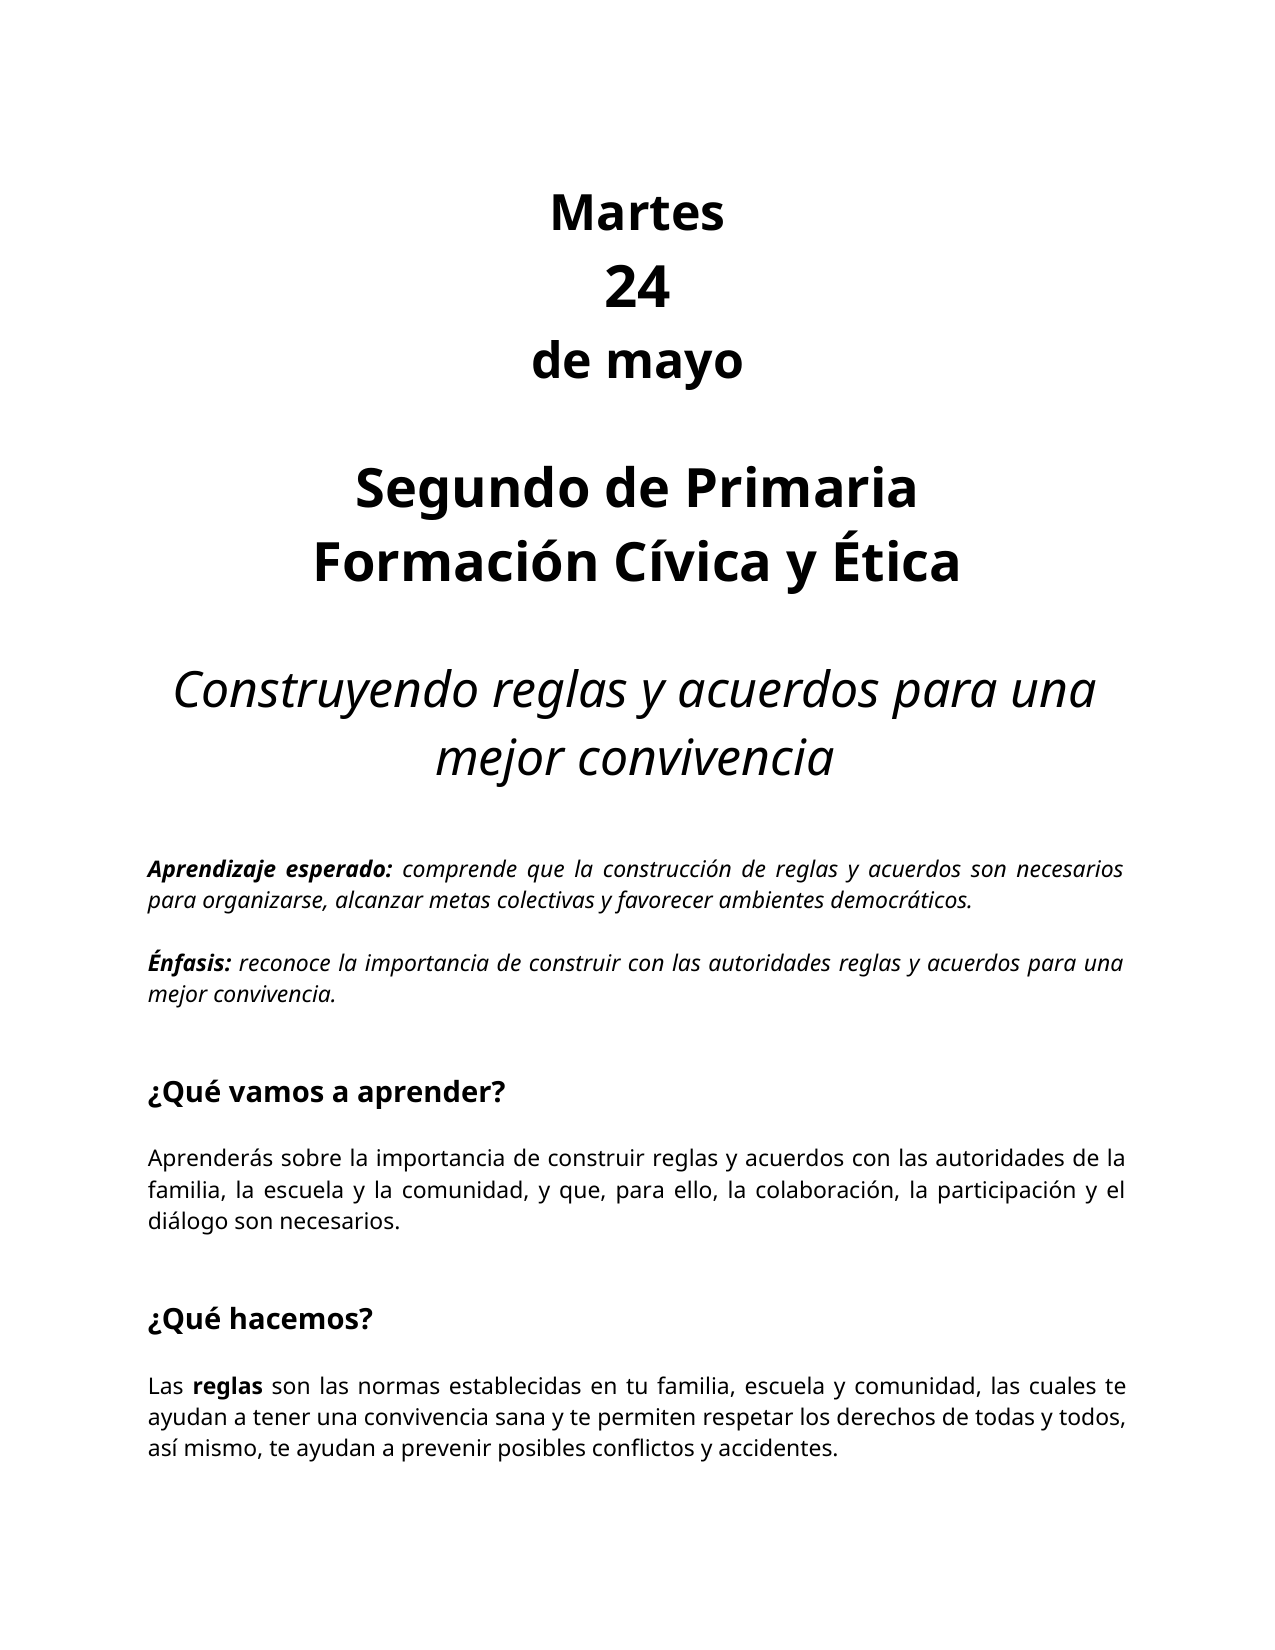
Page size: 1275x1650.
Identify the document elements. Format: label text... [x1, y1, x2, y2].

text Construyendo reglas y acuerdos para una mejor convivencia [148, 654, 1127, 790]
text Formación Cívica y Ética [148, 523, 1127, 597]
text Martes [148, 177, 1127, 245]
text Énfasis: reconoce la importancia de construir con las autoridades reglas y acuerdos para una mejor convivencia. [148, 946, 1127, 1009]
text Aprenderás sobre la importancia de construir reglas y acuerdos con las autoridades de la familia, la escuela y la comunidad, y que, para ello, la colaboración, la participación y el diálogo son necesarios. [148, 1142, 1127, 1236]
text Segundo de Primaria [148, 450, 1127, 523]
text Las reglas son las normas establecidas en tu familia, escuela y comunidad, las cuales te ayudan a tener una convivencia sana y te permiten respetar los derechos de todas y todos, así mismo, te ayudan a prevenir posibles conflictos y accidentes. [148, 1369, 1127, 1463]
text ¿Qué hacemos? [148, 1299, 1127, 1338]
text Aprendizaje esperado: comprende que la construcción de reglas y acuerdos son necesarios para organizarse, alcanzar metas colectivas y favorecer ambientes democráticos. [148, 853, 1127, 915]
text ¿Qué vamos a aprender? [148, 1071, 1127, 1111]
text 24 [148, 245, 1127, 325]
text de mayo [148, 325, 1127, 393]
